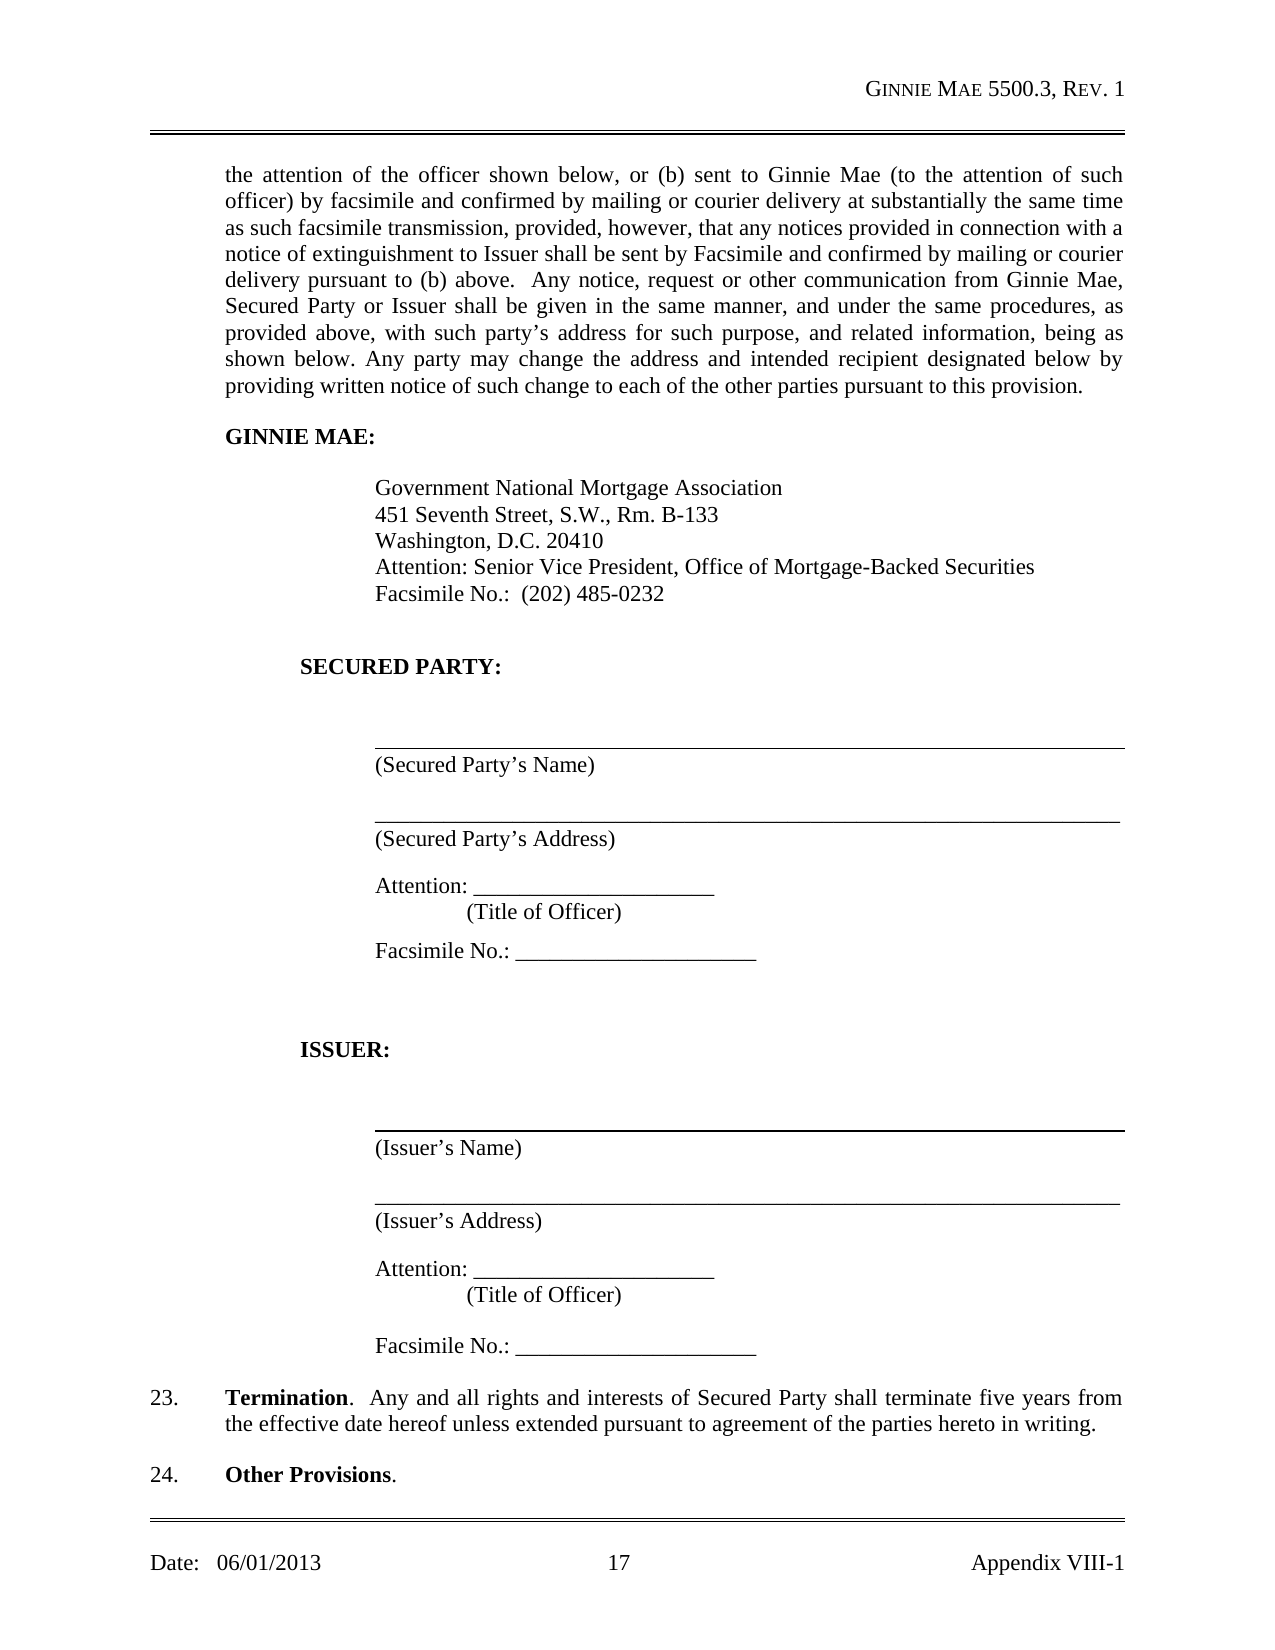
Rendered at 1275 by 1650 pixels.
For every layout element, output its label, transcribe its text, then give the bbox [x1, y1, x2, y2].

text (Issuer’s Name) [375, 1132, 1125, 1160]
text Attention: Senior Vice President, Office of Mortgage-Backed Securities Facsimile No.: (202) 485-0232 [375, 527, 1125, 606]
text Attention: _____________________ (Title of Officer) [375, 872, 1125, 925]
text _________________________________________________________________ (Issuer’s Address) [375, 1181, 1125, 1234]
text Government National Mortgage Association , Rm. B-133 [375, 474, 1125, 527]
text GINNIE MAE: [225, 423, 1125, 449]
text Attention: _____________________ (Title of Officer) [375, 1254, 1125, 1307]
text _________________________________________________________________ (Secured Party’s Address) [375, 795, 1125, 851]
text SECURED PARTY: [300, 653, 1125, 680]
text Facsimile No.: _____________________ [375, 937, 1125, 964]
text 23. Termination. Any and all rights and interests of Secured Party shall terminate five years from the effective date hereof unless extended pursuant to agreement of the parties hereto in writing. [150, 1384, 1125, 1436]
text 24. Other Provisions. [150, 1461, 1125, 1488]
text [150, 161, 1125, 398]
text Facsimile No.: _____________________ [375, 1332, 1125, 1359]
text (Secured Party’s Name) [375, 749, 1125, 778]
text ISSUER: [300, 1036, 1125, 1062]
